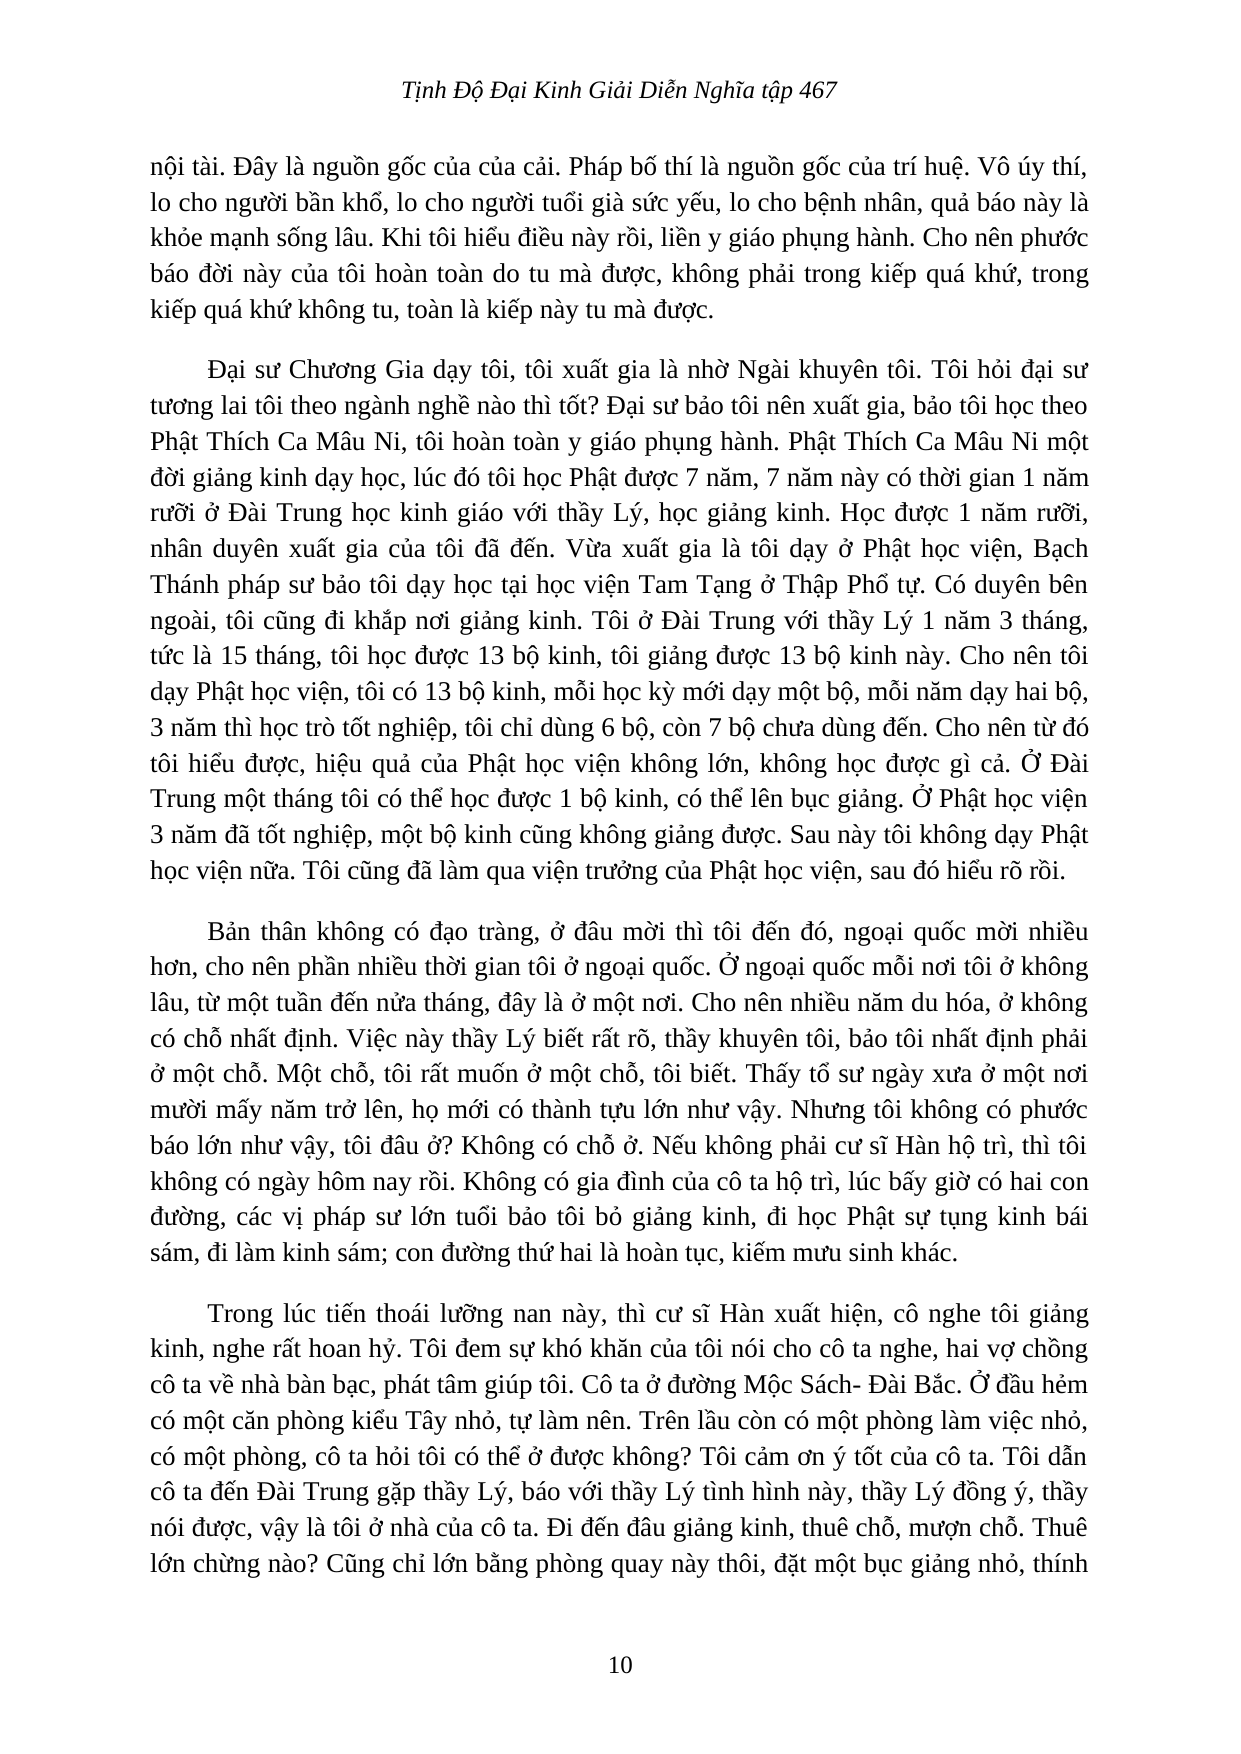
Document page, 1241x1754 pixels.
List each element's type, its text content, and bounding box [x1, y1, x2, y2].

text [150, 1297, 1090, 1578]
text Đại sư Chương Gia dạy tôi, tôi xuất gia là nhờ Ngài khuyên tôi. Tôi hỏi đại sư tương lai tôi theo ngành nghề nào thì tốt? Đại sư bảo tôi nên xuất gia, bảo tôi học theo Phật Thích Ca Mâu Ni, tôi hoàn toàn y giáo phụng hành. Phật Thích Ca Mâu Ni một đời giảng kinh dạy học, lúc đó tôi học Phật được 7 năm, 7 năm này có thời gian 1 năm rưỡi ở Đài Trung học kinh giáo với thầy Lý, học giảng kinh. Học được 1 năm rưỡi, nhân duyên xuất gia của tôi đã đến. Vừa xuất gia là tôi dạy ở Phật học viện, Bạch Thánh pháp sư bảo tôi dạy học tại học viện Tam Tạng ở Thập Phổ tự. Có duyên bên ngoài, tôi cũng đi khắp nơi giảng kinh. Tôi ở Đài Trung với thầy Lý 1 năm 3 tháng, tức là 15 tháng, tôi học được 13 bộ kinh, tôi giảng được 13 bộ kinh này. Cho nên tôi dạy Phật học viện, tôi có 13 bộ kinh, mỗi học kỳ mới dạy một bộ, mỗi năm dạy hai bộ, 3 năm thì học trò tốt nghiệp, tôi chỉ dùng 6 bộ, còn 7 bộ chưa dùng đến. Cho nên từ đó tôi hiểu được, hiệu quả của Phật học viện không lớn, không học được gì cả. Ở Đài Trung một tháng tôi có thể học được 1 bộ kinh, có thể lên bục giảng. Ở Phật học viện 3 năm đã tốt nghiệp, một bộ kinh cũng không giảng được. Sau này tôi không dạy Phật học viện nữa. Tôi cũng đã làm qua viện trưởng của Phật học viện, sau đó hiểu rõ rồi. [150, 354, 1090, 885]
text Bản thân không có đạo tràng, ở đâu mời thì tôi đến đó, ngoại quốc mời nhiều hơn, cho nên phần nhiều thời gian tôi ở ngoại quốc. Ở ngoại quốc mỗi nơi tôi ở không lâu, từ một tuần đến nửa tháng, đây là ở một nơi. Cho nên nhiều năm du hóa, ở không có chỗ nhất định. Việc này thầy Lý biết rất rõ, thầy khuyên tôi, bảo tôi nhất định phải ở một chỗ. Một chỗ, tôi rất muốn ở một chỗ, tôi biết. Thấy tổ sư ngày xưa ở một nơi mười mấy năm trở lên, họ mới có thành tựu lớn như vậy. Nhưng tôi không có phước báo lớn như vậy, tôi đâu ở? Không có chỗ ở. Nếu không phải cư sĩ Hàn hộ trì, thì tôi không có ngày hôm nay rồi. Không có gia đình của cô ta hộ trì, lúc bấy giờ có hai con đường, các vị pháp sư lớn tuổi bảo tôi bỏ giảng kinh, đi học Phật sự tụng kinh bái sám, đi làm kinh sám; con đường thứ hai là hoàn tục, kiếm mưu sinh khác. [150, 914, 1090, 1267]
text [150, 150, 1090, 324]
